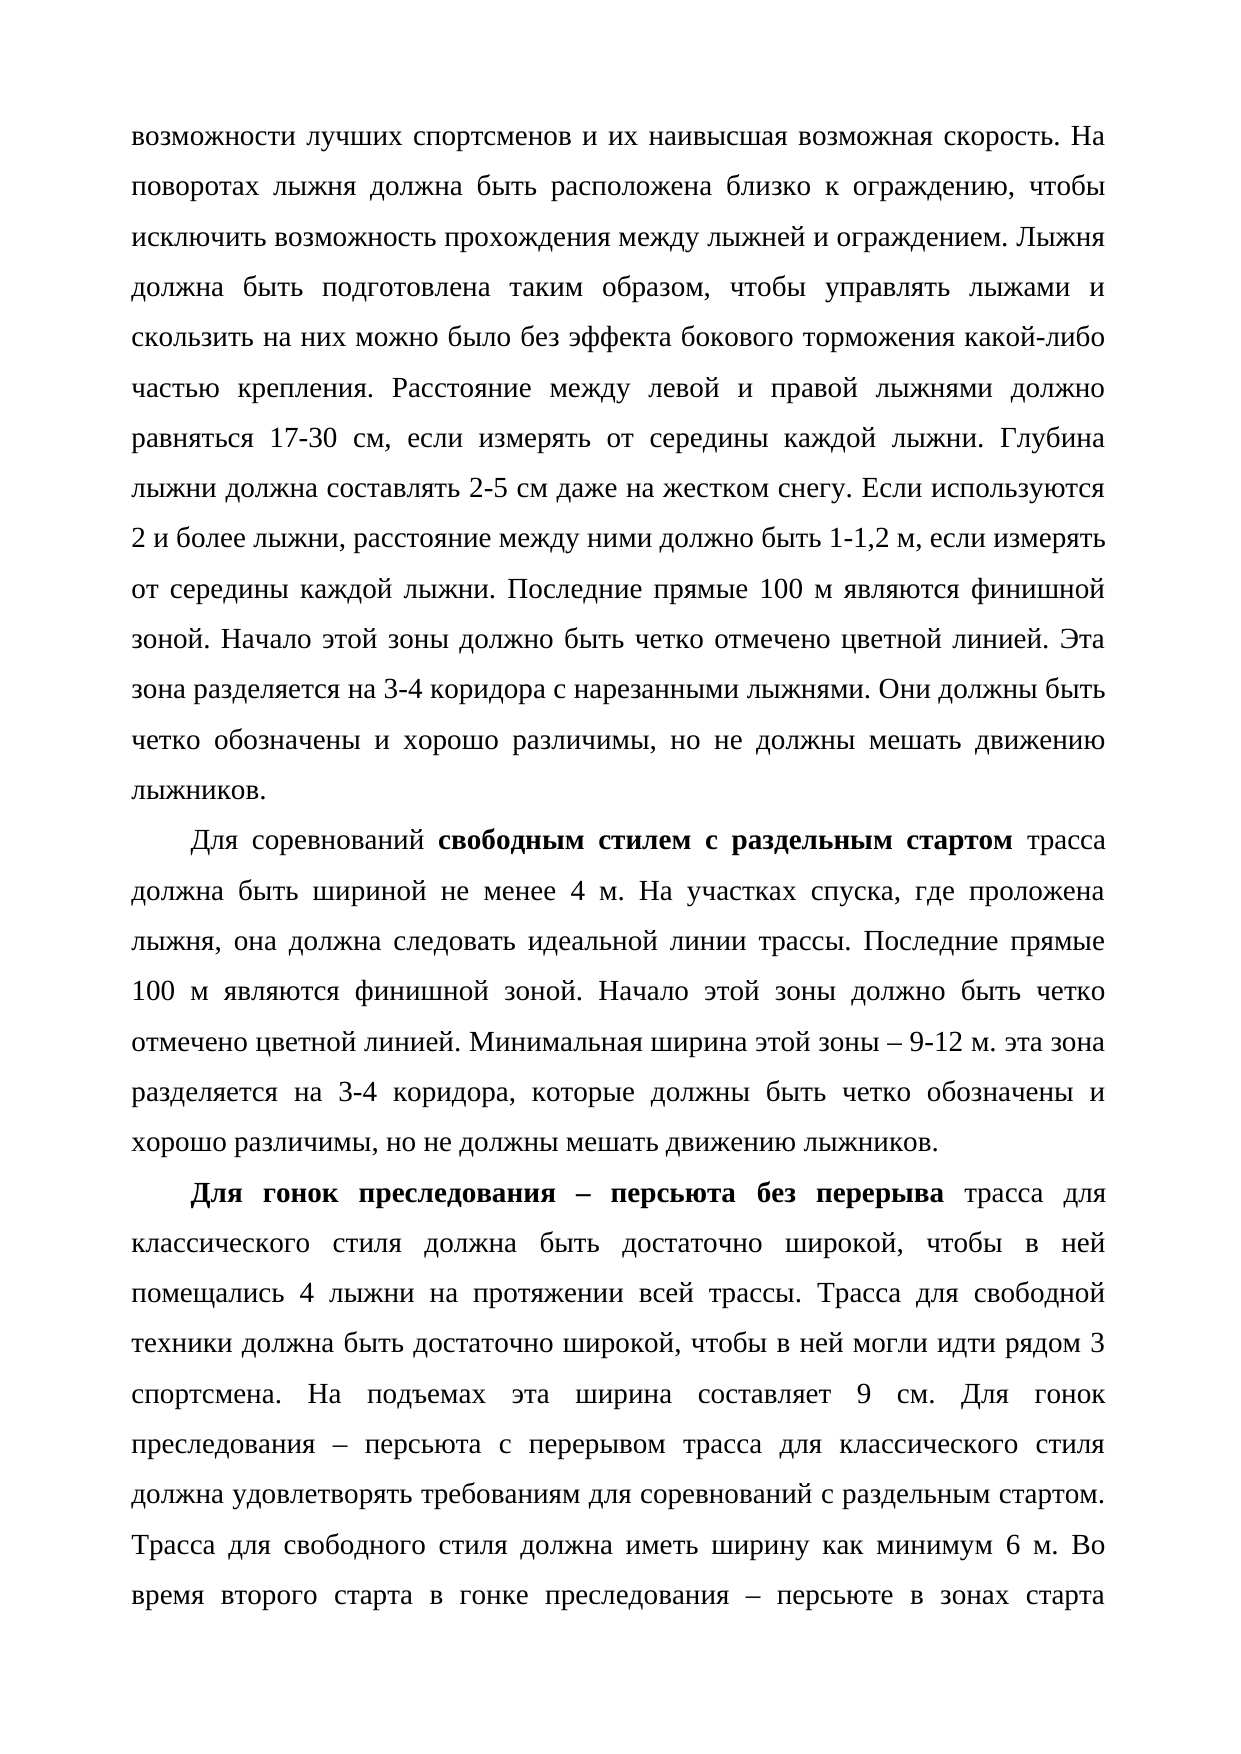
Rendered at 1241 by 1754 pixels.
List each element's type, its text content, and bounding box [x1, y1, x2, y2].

text Для соревнований свободным стилем с раздельным стартом трасса должна быть шириной не менее . На участках спуска, где проложена лыжня, она должна следовать идеальной линии трассы. Последние прямые являются финишной зоной. Начало этой зоны должно быть четко отмечено цветной линией. Минимальная ширина этой зоны – 9-. эта зона разделяется на 3-4 коридора, которые должны быть четко обозначены и хорошо различимы, но не должны мешать движению лыжников. [131, 822, 1106, 1158]
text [131, 1175, 1106, 1611]
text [131, 118, 1106, 806]
